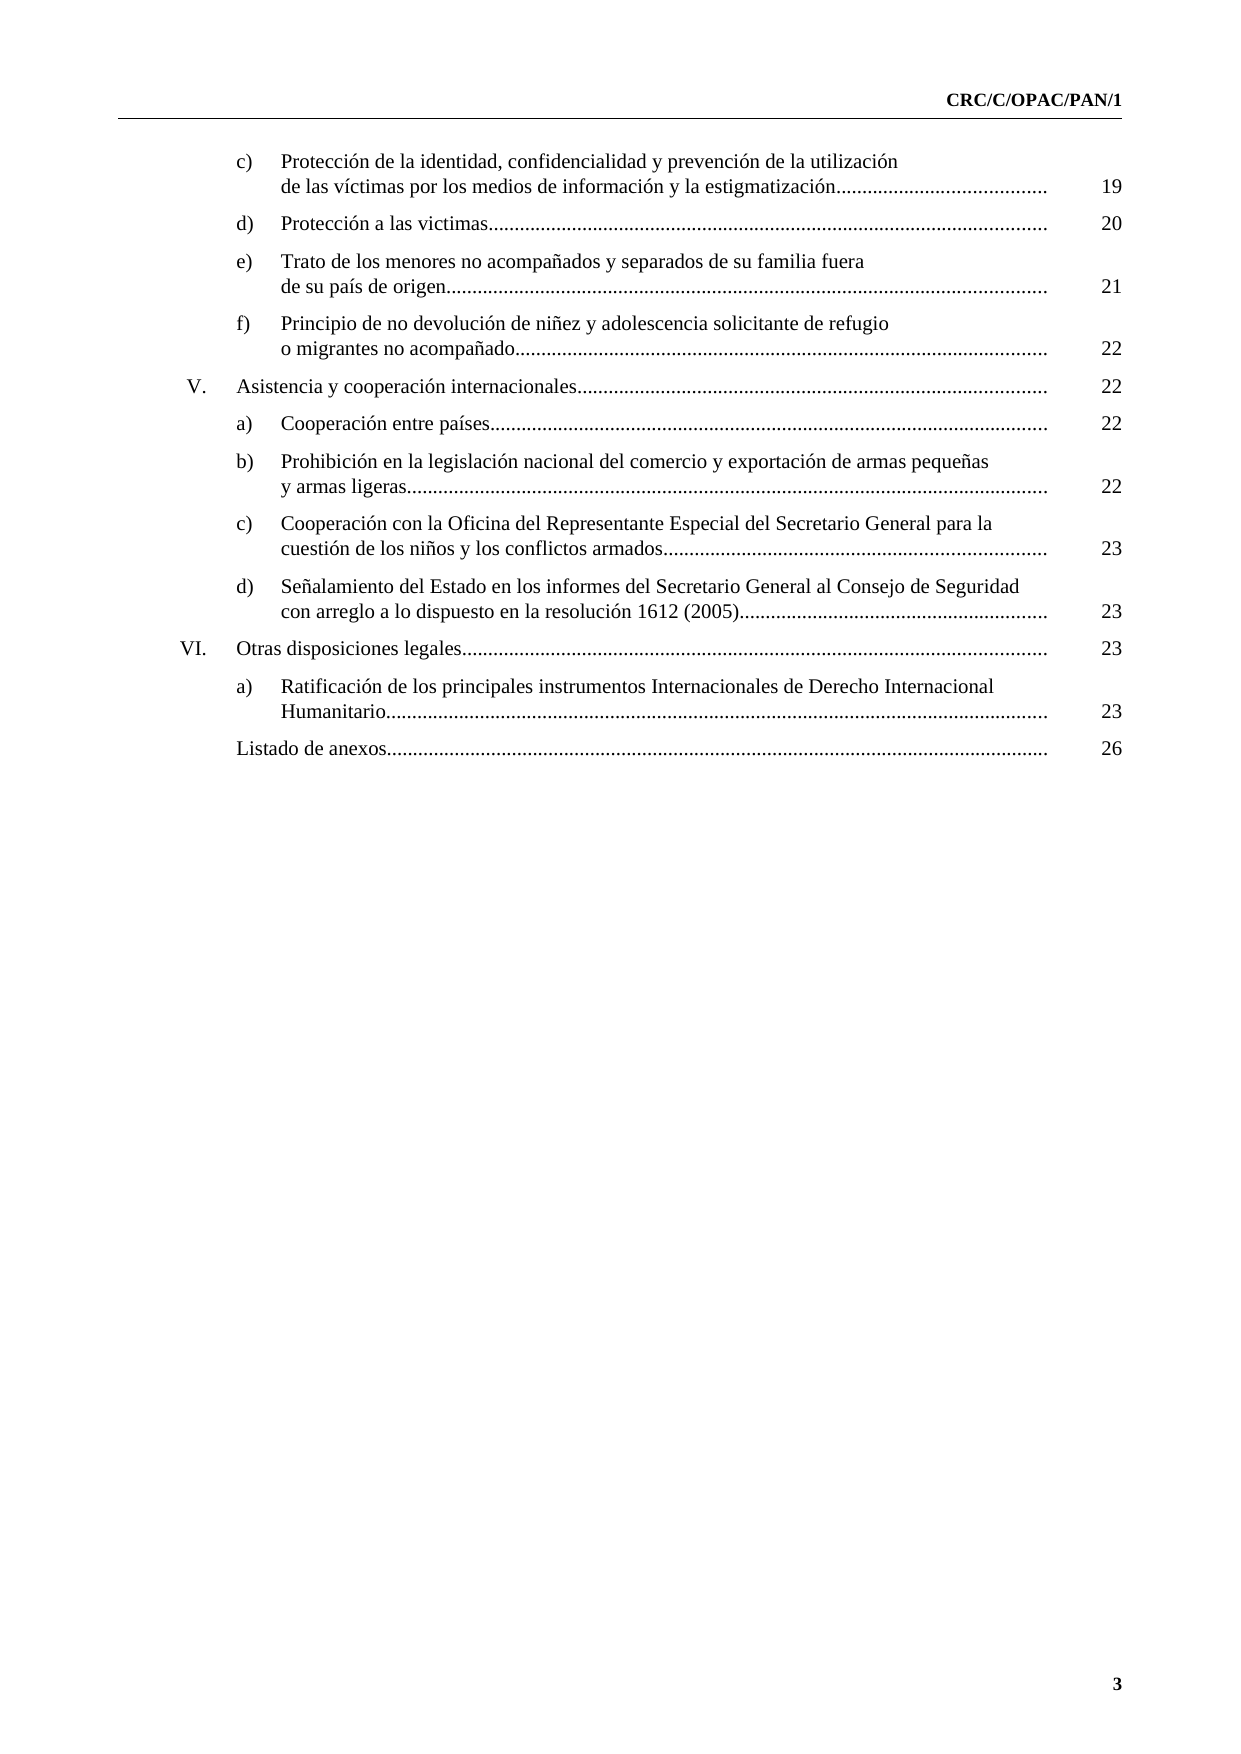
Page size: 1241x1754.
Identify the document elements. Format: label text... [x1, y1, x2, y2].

text a) Ratificación de los principales instrumentos Internacionales de Derecho Internacional Humanitario 23 [118, 673, 1122, 723]
text b) Prohibición en la legislación nacional del comercio y exportación de armas pequeñas y armas ligeras 22 [118, 448, 1122, 498]
text e) Trato de los menores no acompañados y separados de su familia fuera de su país de origen 21 [118, 248, 1122, 298]
text f) Principio de no devolución de niñez y adolescencia solicitante de refugio o migrantes no acompañado 22 [118, 310, 1122, 360]
text V. Asistencia y cooperación internacionales 22 [118, 373, 1122, 398]
text c) Cooperación con la Oficina del Representante Especial del Secretario General para la cuestión de los niños y los conflictos armados 23 [118, 510, 1122, 560]
text c) Protección de la identidad, confidencialidad y prevención de la utilización de las víctimas por los medios de información y la estigmatización 19 [118, 148, 1122, 198]
text Listado de anexos 26 [118, 735, 1122, 760]
text a) Cooperación entre países 22 [118, 410, 1122, 435]
text VI. Otras disposiciones legales 23 [118, 635, 1122, 660]
text d) Señalamiento del Estado en los informes del Secretario General al Consejo de Seguridad con arreglo a lo dispuesto en la resolución 1612 (2005) 23 [118, 573, 1122, 623]
text d) Protección a las victimas 20 [118, 210, 1122, 235]
